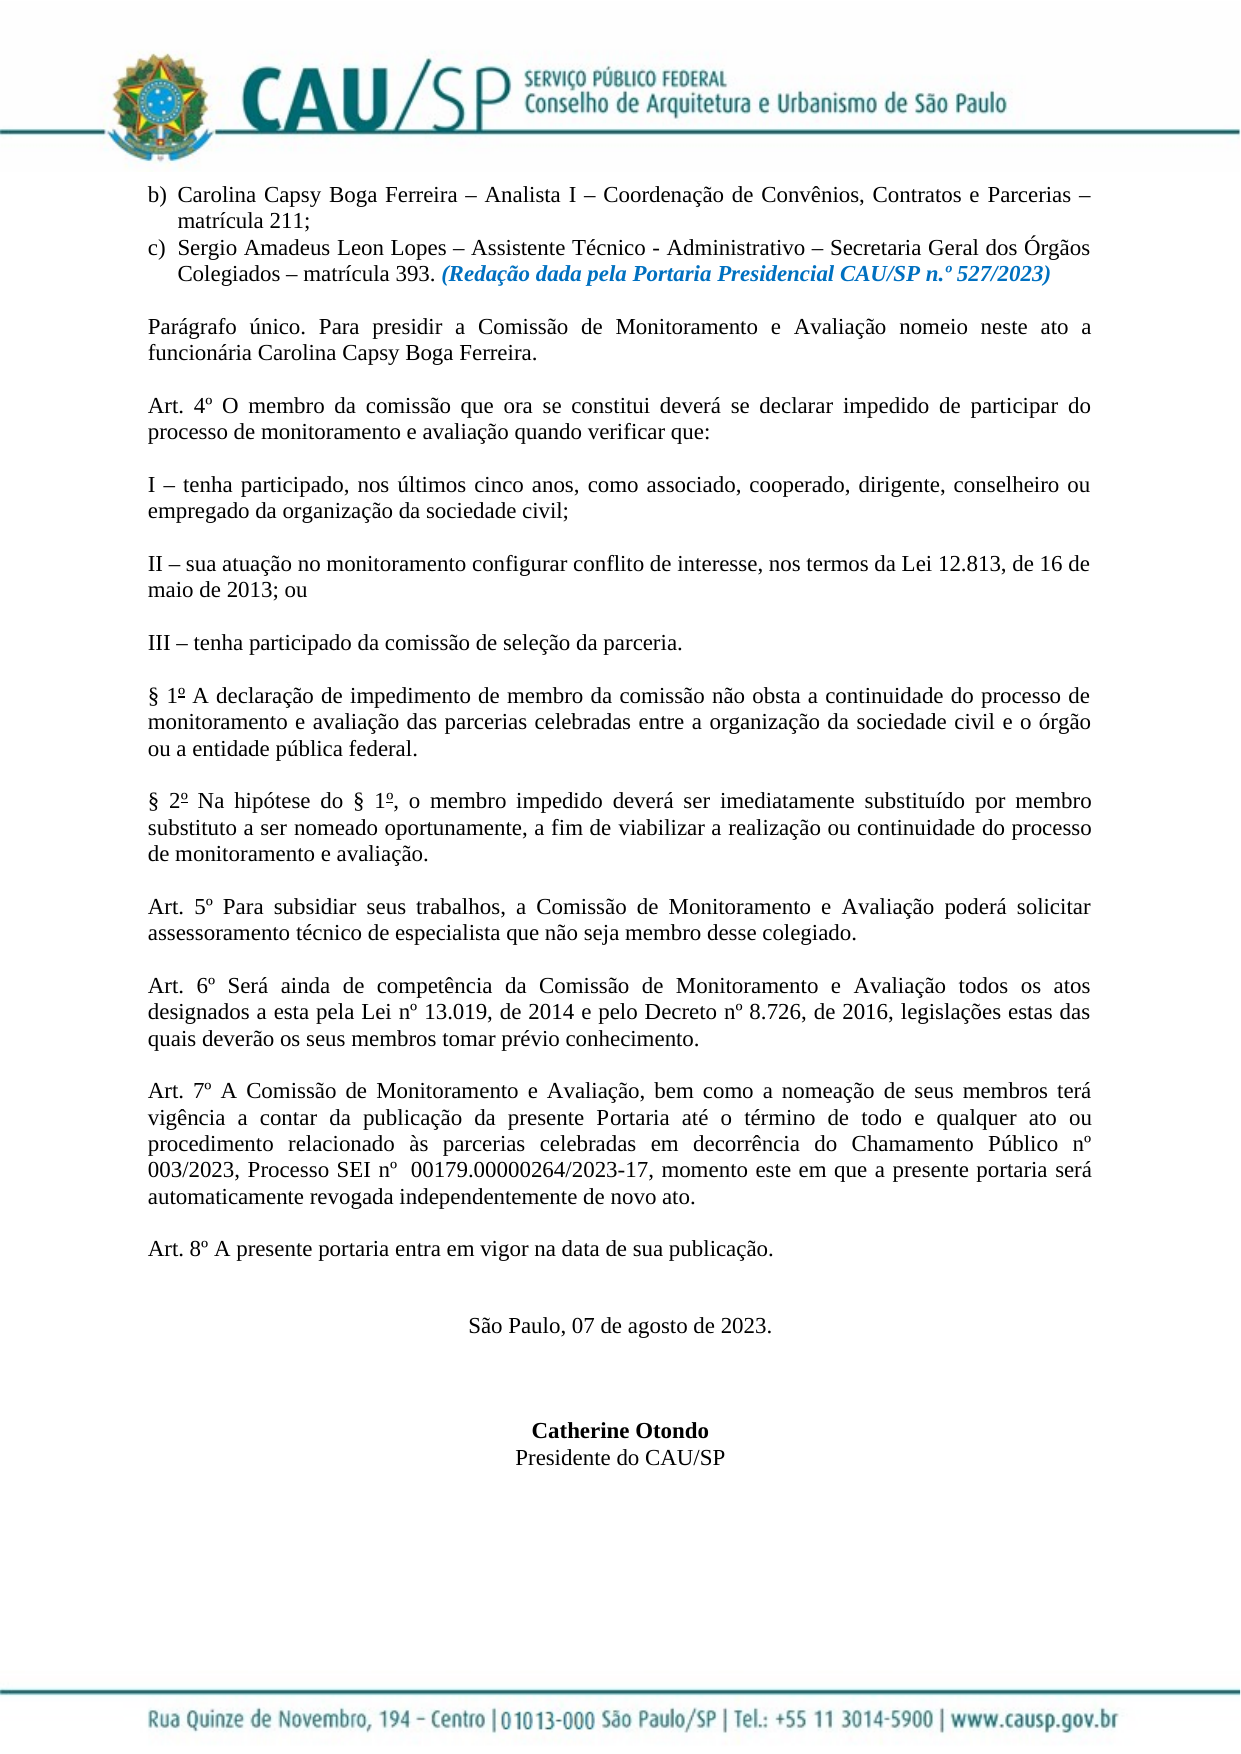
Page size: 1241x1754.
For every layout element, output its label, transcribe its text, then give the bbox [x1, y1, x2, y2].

picture [0, 1670, 1241, 1753]
text Parágrafo único. Para presidir a Comissão de Monitoramento e Avaliação nomeio neste ato a funcionária Carolina Capsy Boga Ferreira. [148, 313, 1093, 366]
text Art. 6º Será ainda de competência da Comissão de Monitoramento e Avaliação todos os atos designados a esta pela Lei nº 13.019, de 2014 e pelo Decreto nº 8.726, de 2016, legislações estas das quais deverão os seus membros tomar prévio conhecimento. [148, 972, 1093, 1051]
text Art. 5º Para subsidiar seus trabalhos, a Comissão de Monitoramento e Avaliação poderá solicitar assessoramento técnico de especialista que não seja membro desse colegiado. [148, 893, 1093, 946]
text § 1º A declaração de impedimento de membro da comissão não obsta a continuidade do processo de monitoramento e avaliação das parcerias celebradas entre a organização da sociedade civil e o órgão ou a entidade pública federal. [148, 682, 1093, 761]
list Sergio Amadeus Leon Lopes – Assistente Técnico - Administrativo – Secretaria Geral dos Órgãos Colegiados – matrícula 393. (Redação dada pela Portaria Presidencial CAU/SP n.º 527/2023) [148, 234, 1093, 287]
text § 2º Na hipótese do § 1º, o membro impedido deverá ser imediatamente substituído por membro substituto a ser nomeado oportunamente, a fim de viabilizar a realização ou continuidade do processo de monitoramento e avaliação. [148, 787, 1093, 866]
text Catherine Otondo [148, 1418, 1093, 1444]
text Art. 4º O membro da comissão que ora se constitui deverá se declarar impedido de participar do processo de monitoramento e avaliação quando verificar que: [148, 392, 1093, 445]
text Presidente do CAU/SP [148, 1444, 1093, 1470]
text Art. 8º A presente portaria entra em vigor na data de sua publicação. [148, 1235, 1093, 1262]
text São Paulo, 07 de agosto de 2023. [148, 1312, 1093, 1338]
text Art. 7º A Comissão de Monitoramento e Avaliação, bem como a nomeação de seus membros terá vigência a contar da publicação da presente Portaria até o término de todo e qualquer ato ou procedimento relacionado às parcerias celebradas em decorrência do Chamamento Público nº 003/2023, Processo SEI nº 00179.00000264/2023-17, momento este em que a presente portaria será automaticamente revogada independentemente de novo ato. [148, 1077, 1093, 1209]
text II – sua atuação no monitoramento configurar conflito de interesse, nos termos da Lei 12.813, de 16 de maio de 2013; ou [148, 550, 1093, 603]
list Carolina Capsy Boga Ferreira – Analista I – Coordenação de Convênios, Contratos e Parcerias – matrícula 211; [148, 181, 1093, 234]
picture [0, 1, 1241, 172]
text III – tenha participado da comissão de seleção da parceria. [148, 629, 1093, 656]
text I – tenha participado, nos últimos cinco anos, como associado, cooperado, dirigente, conselheiro ou empregado da organização da sociedade civil; [148, 471, 1093, 524]
